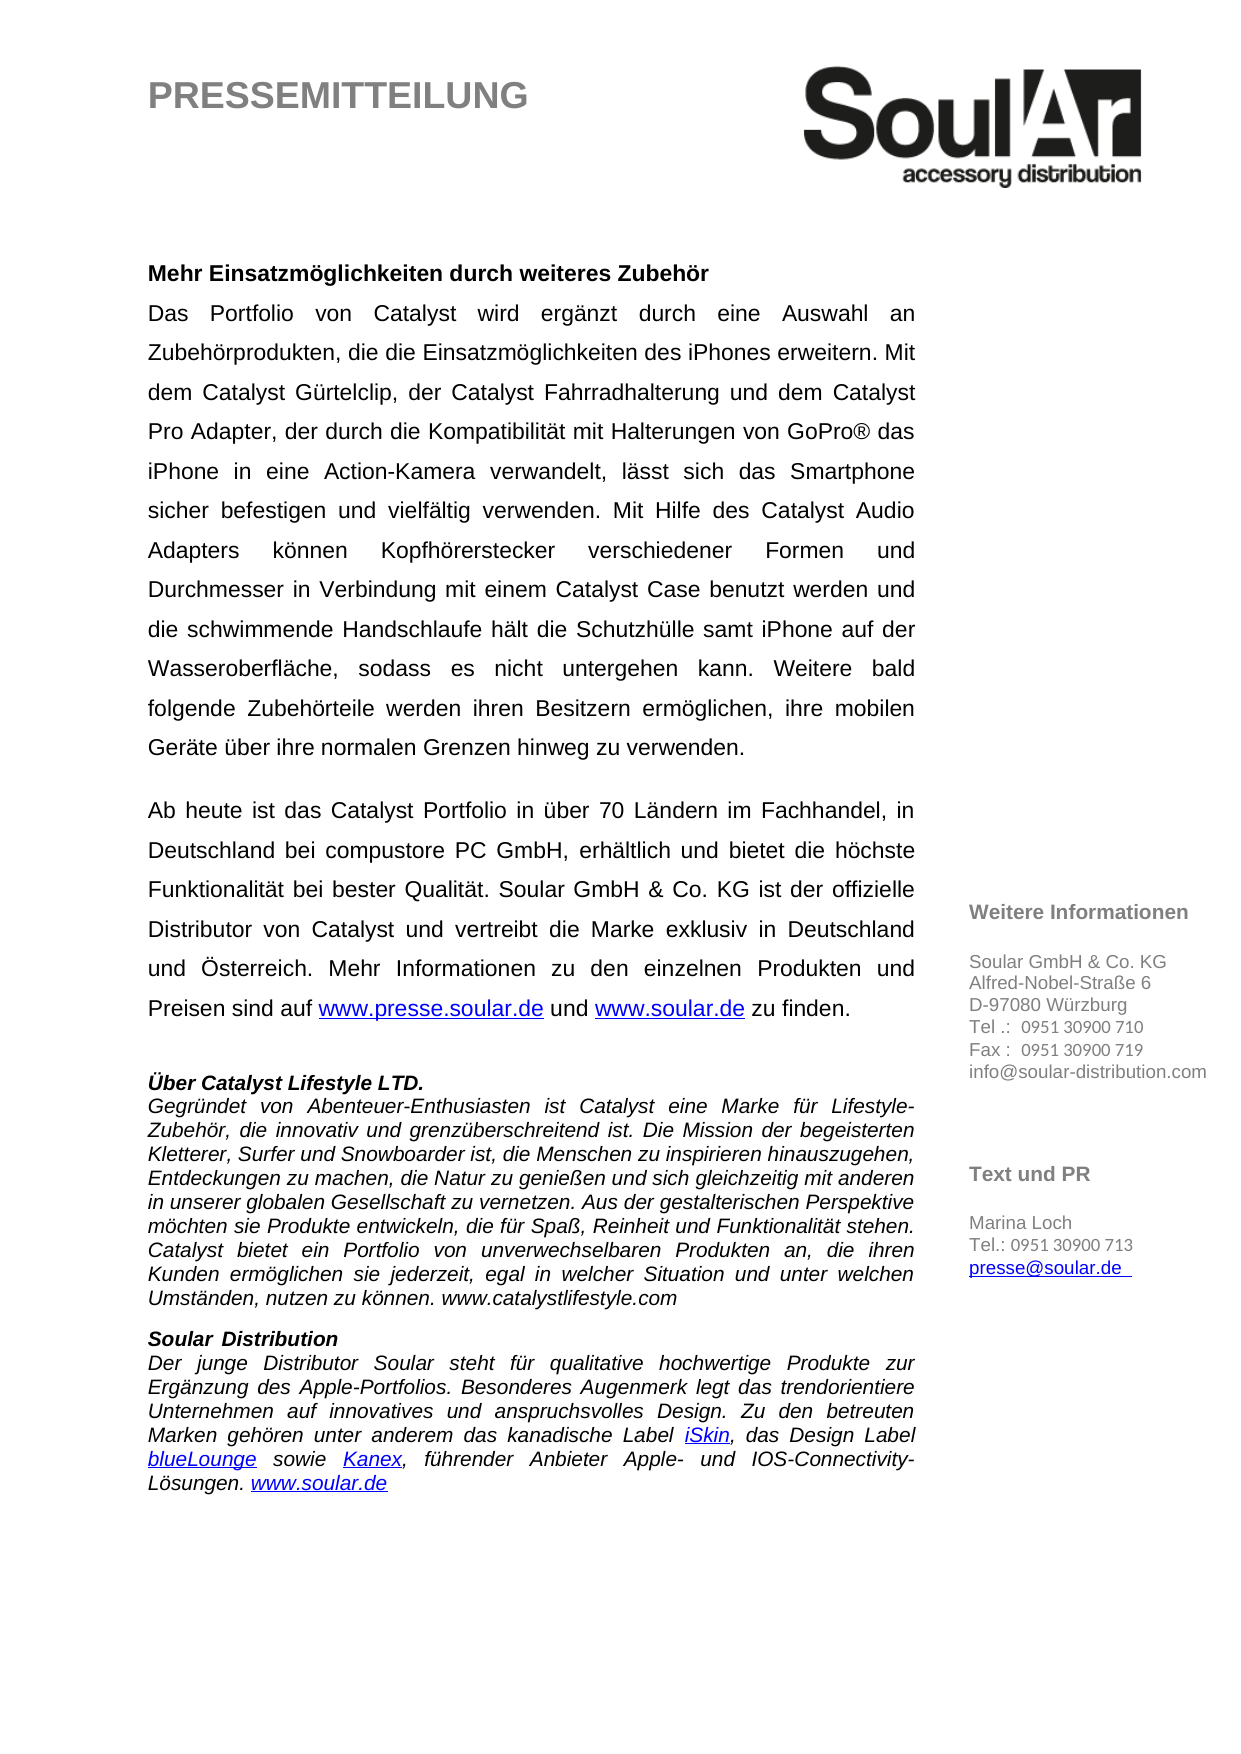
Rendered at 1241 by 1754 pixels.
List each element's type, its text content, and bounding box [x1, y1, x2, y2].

text Soular Distribution Der junge Distributor Soular steht für qualitative hochwertige Produkte zur Ergänzung des Apple-Portfolios. Besonderes Augenmerk legt das trendorientiere Unternehmen auf innovatives und anspruchsvolles Design. Zu den betreuten Marken gehören unter anderem das kanadische Label iSkin, das Design Label blueLounge sowie Kanex, führender Anbieter Apple- und IOS-Connectivity-Lösungen. www.soular.de [148, 1327, 916, 1494]
text Mehr Einsatzmöglichkeiten durch weiteres Zubehör [148, 260, 916, 287]
text Gegründet von Abenteuer-Enthusiasten ist Catalyst eine Marke für Lifestyle-Zubehör, die innovativ und grenzüberschreitend ist. Die Mission der begeisterten Kletterer, Surfer und Snowboarder ist, die Menschen zu inspirieren hinauszugehen, Entdeckungen zu machen, die Natur zu genießen und sich gleichzeitig mit anderen in unserer globalen Gesellschaft zu vernetzen. Aus der gestalterischen Perspektive möchten sie Produkte entwickeln, die für Spaß, Reinheit und Funktionalität stehen. Catalyst bietet ein Portfolio von unverwechselbaren Produkten an, die ihren Kunden ermöglichen sie jederzeit, egal in welcher Situation und unter welchen Umständen, nutzen zu können. www.catalystlifestyle.com [148, 1094, 916, 1310]
text Über Catalyst Lifestyle LTD. [148, 1070, 916, 1094]
text Das Portfolio von Catalyst wird ergänzt durch eine Auswahl an Zubehörprodukten, die die Einsatzmöglichkeiten des iPhones erweitern. Mit dem Catalyst Gürtelclip, der Catalyst Fahrradhalterung und dem Catalyst Pro Adapter, der durch die Kompatibilität mit Halterungen von GoPro® das iPhone in eine Action-Kamera verwandelt, lässt sich das Smartphone sicher befestigen und vielfältig verwenden. Mit Hilfe des Catalyst Audio Adapters können Kopfhörerstecker verschiedener Formen und Durchmesser in Verbindung mit einem Catalyst Case benutzt werden und die schwimmende Handschlaufe hält die Schutzhülle samt iPhone auf der Wasseroberfläche, sodass es nicht untergehen kann. Weitere bald folgende Zubehörteile werden ihren Besitzern ermöglichen, ihre mobilen Geräte über ihre normalen Grenzen hinweg zu verwenden. [148, 300, 916, 760]
picture [803, 48, 1142, 188]
text Ab heute ist das Catalyst Portfolio in über 70 Ländern im Fachhandel, in Deutschland bei compustore PC GmbH, erhältlich und bietet die höchste Funktionalität bei bester Qualität. Soular GmbH & Co. KG ist der offizielle Distributor von Catalyst und vertreibt die Marke exklusiv in Deutschland und Österreich. Mehr Informationen zu den einzelnen Produkten und Preisen sind auf www.presse.soular.de und www.soular.de zu finden. [148, 797, 916, 1021]
